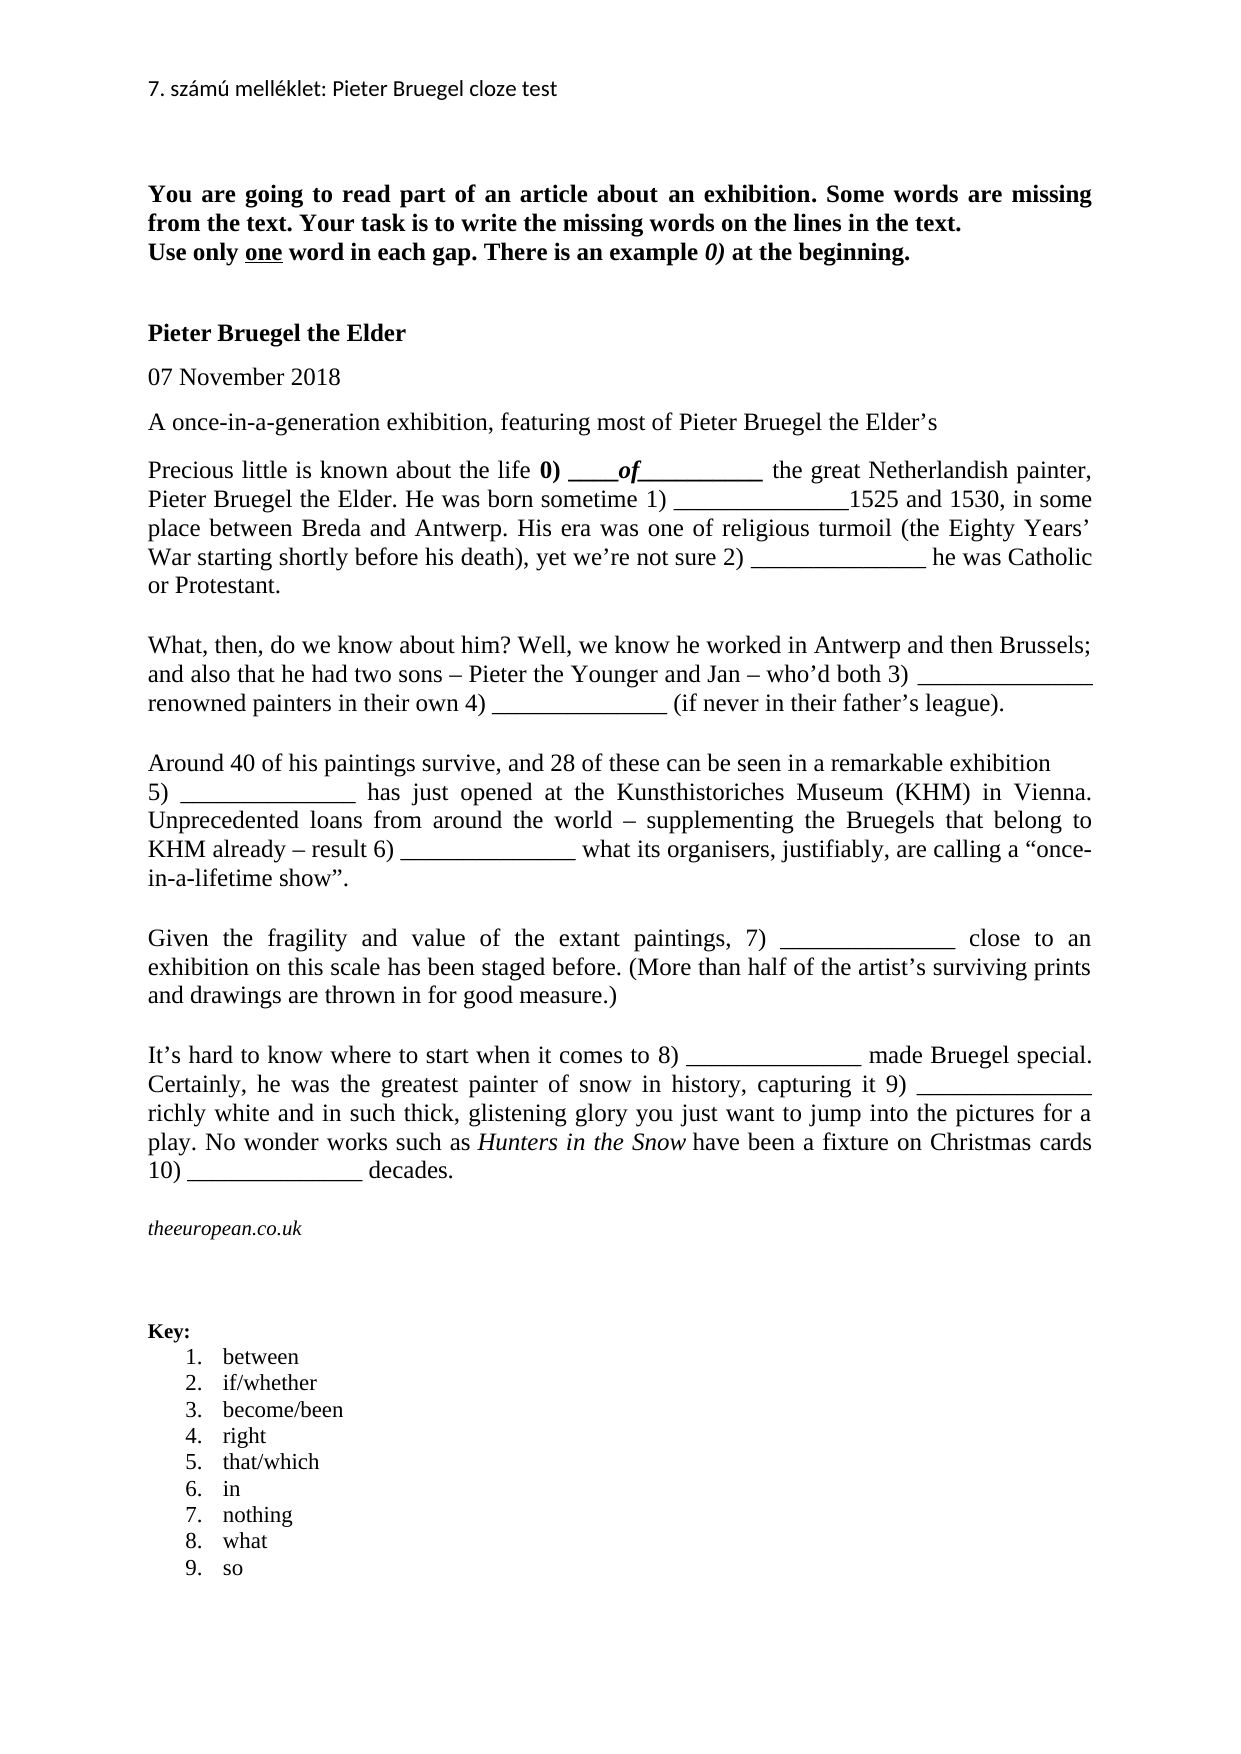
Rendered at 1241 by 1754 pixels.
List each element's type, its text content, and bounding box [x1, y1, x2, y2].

text What, then, do we know about him? Well, we know he worked in Antwerp and then Brussels; and also that he had two sons – Pieter the Younger and Jan – who’d both 3) ______________ renowned painters in their own 4) ______________ (if never in their father’s league). [148, 630, 1093, 717]
list what [185, 1527, 1093, 1554]
list nothing [185, 1501, 1093, 1527]
text theeuropean.co.uk [148, 1215, 1093, 1239]
list right [185, 1422, 1093, 1448]
text 07 November 2018 [148, 362, 1093, 391]
text You are going to read part of an article about an exhibition. Some words are missing from the text. Your task is to write the missing words on the lines in the text. [148, 179, 1093, 237]
text A once-in-a-generation exhibition, featuring most of Pieter Bruegel the Elder’s [148, 407, 1093, 435]
text Key: [148, 1319, 1093, 1343]
text Around 40 of his paintings survive, and 28 of these can be seen in a remarkable exhibition [148, 748, 1093, 777]
list if/whether [185, 1369, 1093, 1396]
list become/been [185, 1396, 1093, 1422]
text It’s hard to know where to start when it comes to 8) ______________ made Bruegel special. Certainly, he was the greatest painter of snow in history, capturing it 9) ______________ richly white and in such thick, glistening glory you just want to jump into the pictures for a play. No wonder works such as Hunters in the Snow have been a fixture on Christmas cards 10) ______________ decades. [148, 1040, 1093, 1184]
text Given the fragility and value of the extant paintings, 7) ______________ close to an exhibition on this scale has been staged before. (More than half of the artist’s surviving prints and drawings are thrown in for good measure.) [148, 923, 1093, 1009]
text Use only one word in each gap. There is an example 0) at the beginning. [148, 237, 1093, 266]
list that/which [185, 1448, 1093, 1475]
list so [185, 1554, 1093, 1580]
list between [185, 1343, 1093, 1369]
text 5) ______________ has just opened at the Kunsthistoriches Museum (KHM) in Vienna. Unprecedented loans from around the world – supplementing the Bruegels that belong to KHM already – result 6) ______________ what its organisers, justifiably, are calling a “once-in-a-lifetime show”. [148, 777, 1093, 892]
text Precious little is known about the life 0) ____of__________ the great Netherlandish painter, Pieter Bruegel the Elder. He was born sometime 1) ______________1525 and 1530, in some place between Breda and Antwerp. His era was one of religious turmoil (the Eighty Years’ War starting shortly before his death), yet we’re not sure 2) ______________ he was Catholic or Protestant. [148, 455, 1093, 599]
list in [185, 1475, 1093, 1501]
text Pieter Bruegel the Elder [148, 318, 1093, 347]
